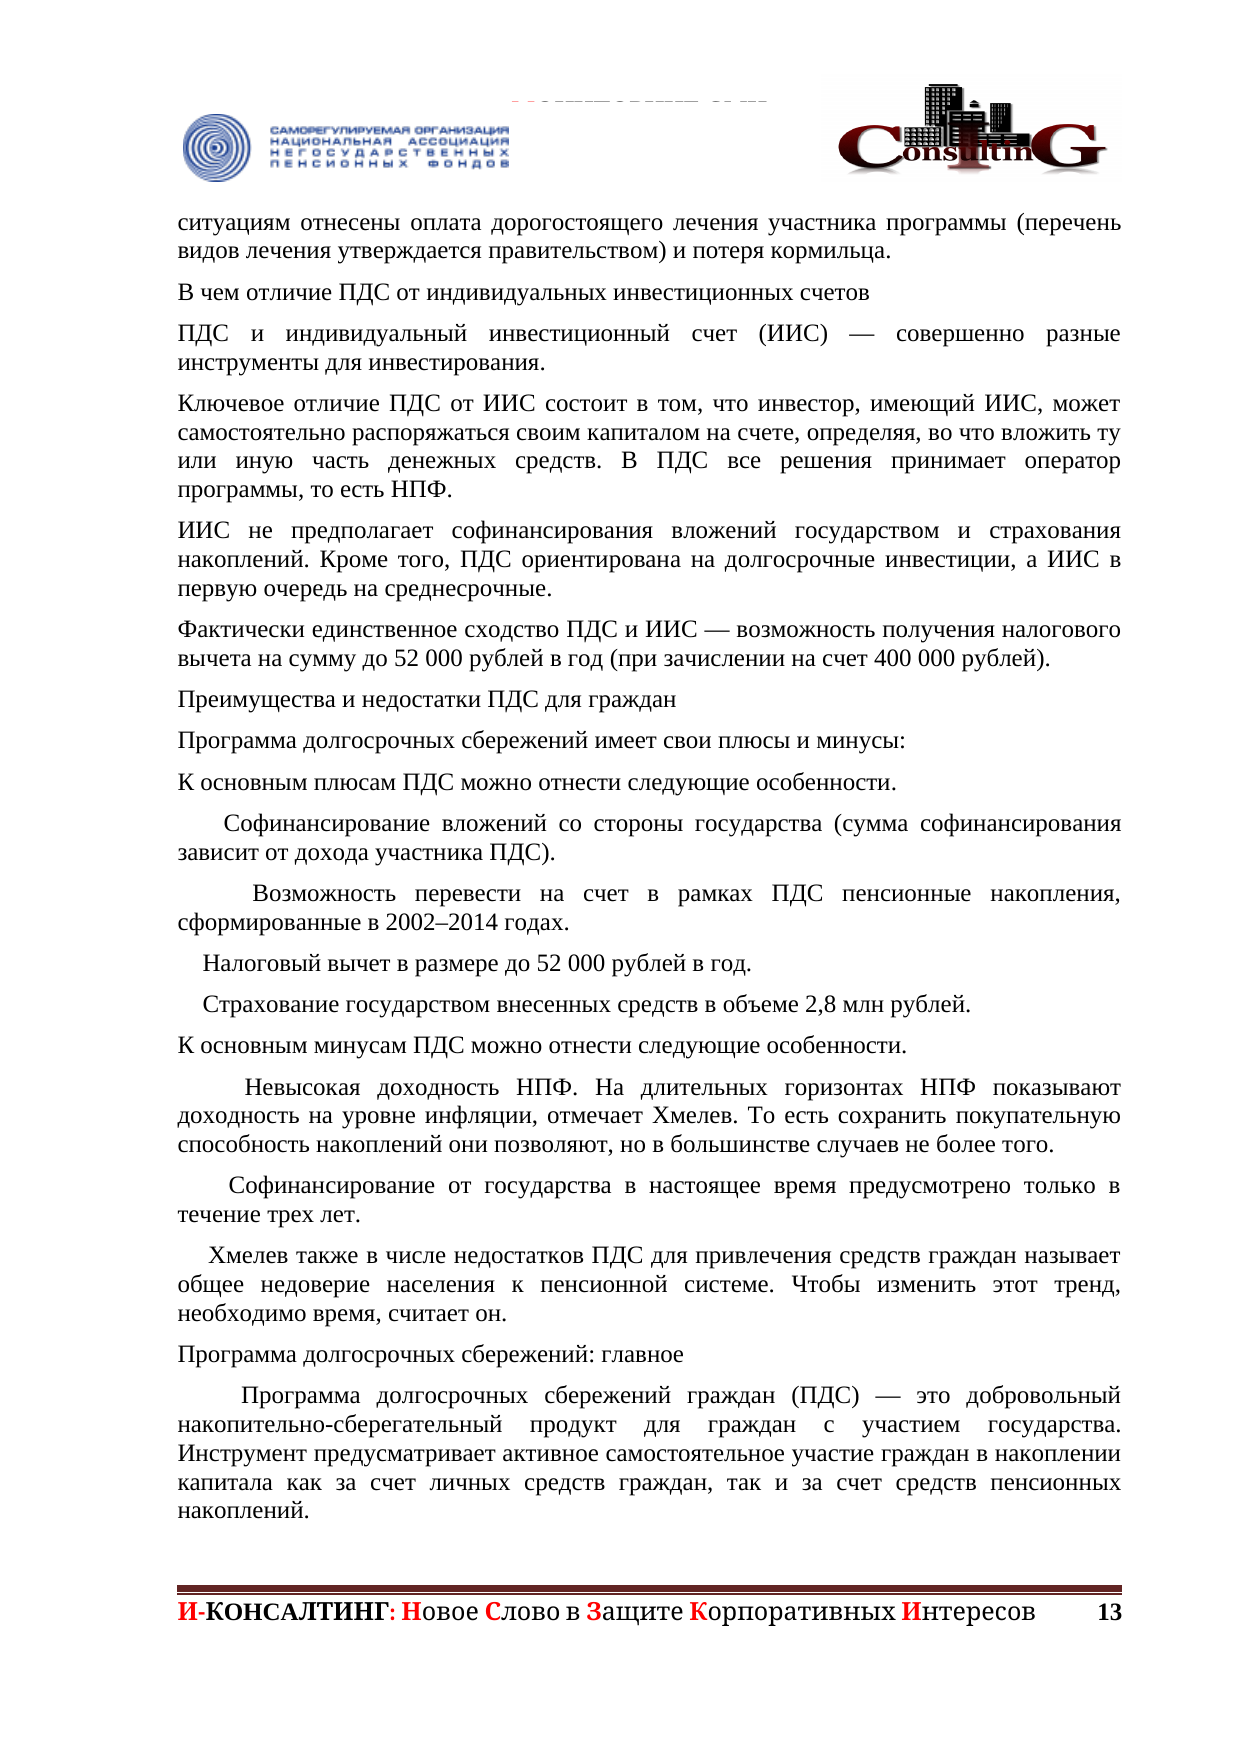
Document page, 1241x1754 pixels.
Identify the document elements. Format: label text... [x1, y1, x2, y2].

text Страхование государством внесенных средств в объеме 2,8 млн рублей. [177, 989, 1122, 1018]
text К основным минусам ПДС можно отнести следующие особенности. [177, 1031, 1122, 1059]
text К основным плюсам ПДС можно отнести следующие особенности. [177, 767, 1122, 796]
text Невысокая доходность НПФ. На длительных горизонтах НПФ показывают доходность на уровне инфляции, отмечает Хмелев. То есть сохранить покупательную способность накоплений они позволяют, но в большинстве случаев не более того. [177, 1072, 1122, 1158]
text Возможность перевести на счет в рамках ПДС пенсионные накопления, сформированные в 2002–2014 годах. [177, 878, 1122, 936]
picture [183, 114, 509, 182]
picture [821, 73, 1122, 182]
text Ключевое отличие ПДС от ИИС состоит в том, что инвестор, имеющий ИИС, может самостоятельно распоряжаться своим капиталом на счете, определяя, во что вложить ту или иную часть денежных средств. В ПДС все решения принимает оператор программы, то есть НПФ. [177, 388, 1122, 503]
text ПДС и индивидуальный инвестиционный счет (ИИС) — совершенно разные инструменты для инвестирования. [177, 318, 1122, 376]
text Фактически единственное сходство ПДС и ИИС — возможность получения налогового вычета на сумму до 52 000 рублей в год (при зачислении на счет 400 000 рублей). [177, 614, 1122, 672]
text Хмелев также в числе недостатков ПДС для привлечения средств граждан называет общее недоверие населения к пенсионной системе. Чтобы изменить этот тренд, необходимо время, считает он. [177, 1241, 1122, 1327]
text Налоговый вычет в размере до 52 000 рублей в год. [177, 948, 1122, 977]
text Программа долгосрочных сбережений имеет свои плюсы и минусы: [177, 726, 1122, 754]
text Cофинансирование вложений со стороны государства (сумма софинансирования зависит от дохода участника ПДС). [177, 808, 1122, 866]
text Софинансирование от государства в настоящее время предусмотрено только в течение трех лет. [177, 1171, 1122, 1228]
text Преимущества и недостатки ПДС для граждан [177, 684, 1122, 713]
text ИИС не предполагает софинансирования вложений государством и страхования накоплений. Кроме того, ПДС ориентирована на долгосрочные инвестиции, а ИИС в первую очередь на среднесрочные. [177, 516, 1122, 602]
text Программа долгосрочных сбережений граждан (ПДС) — это добровольный накопительно-сберегательный продукт для граждан с участием государства. Инструмент предусматривает активное самостоятельное участие граждан в накоплении капитала как за счет личных средств граждан, так и за счет средств пенсионных накоплений. [177, 1381, 1122, 1524]
text Программа долгосрочных сбережений: главное [177, 1339, 1122, 1368]
text В чем отличие ПДС от индивидуальных инвестиционных счетов [177, 277, 1122, 306]
